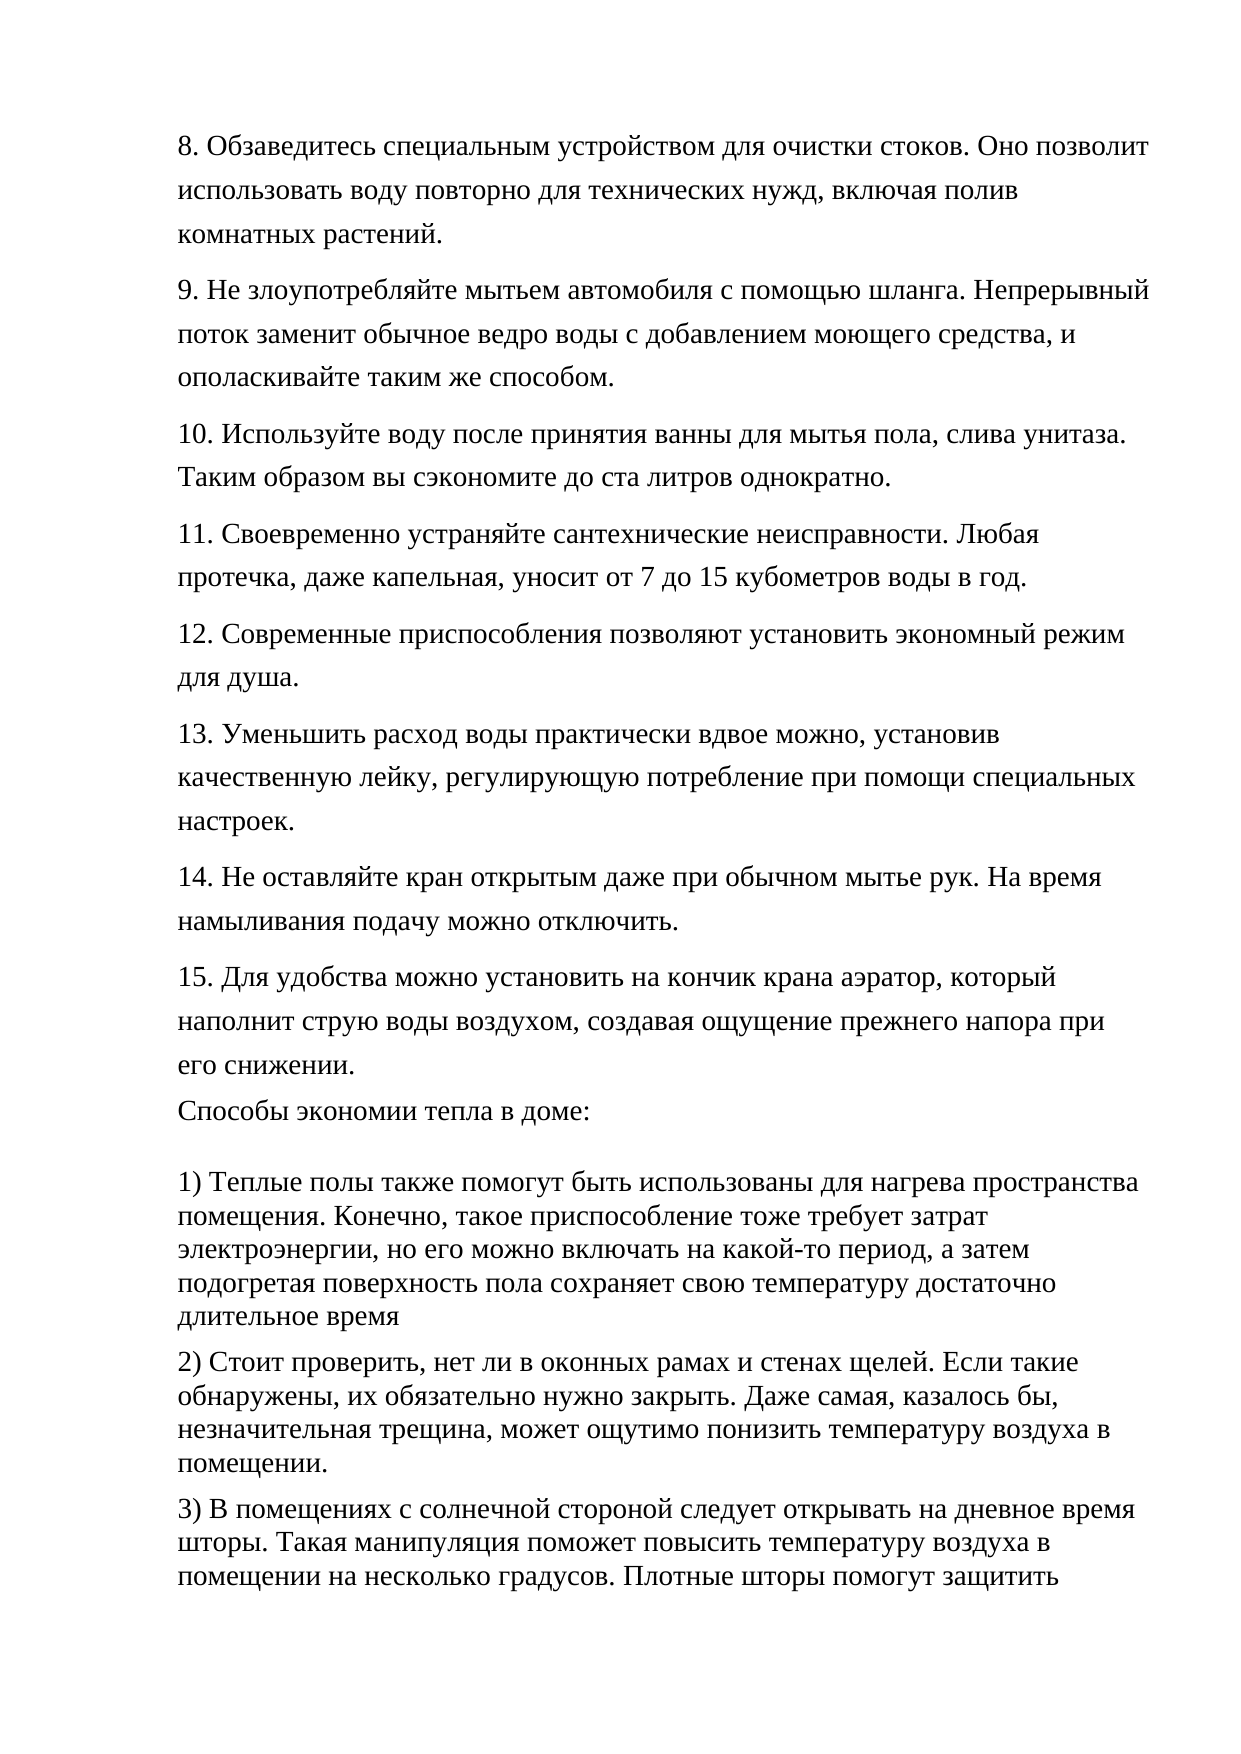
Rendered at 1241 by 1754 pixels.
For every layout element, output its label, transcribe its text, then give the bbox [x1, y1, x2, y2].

text 12. Современные приспособления позволяют установить экономный режим для душа. [177, 606, 1152, 693]
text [177, 1491, 1152, 1592]
text 15. Для удобства можно установить на кончик крана аэратор, который наполнит струю воды воздухом, создавая ощущение прежнего напора при его снижении. [177, 949, 1152, 1081]
text 10. Используйте воду после принятия ванны для мытья пола, слива унитаза. Таким образом вы сэкономите до ста литров однократно. [177, 406, 1152, 493]
text 2) Стоит проверить, нет ли в оконных рамах и стенах щелей. Если такие обнаружены, их обязательно нужно закрыть. Даже самая, казалось бы, незначительная трещина, может ощутимо понизить температуру воздуха в помещении. [177, 1344, 1152, 1478]
text 1) Теплые полы также помогут быть использованы для нагрева пространства помещения. Конечно, такое приспособление тоже требует затрат электроэнергии, но его можно включать на какой-то период, а затем подогретая поверхность пола сохраняет свою температуру достаточно длительное время [177, 1164, 1152, 1332]
text 14. Не оставляйте кран открытым даже при обычном мытье рук. На время намыливания подачу можно отключить. [177, 849, 1152, 937]
text 9. Не злоупотребляйте мытьем автомобиля с помощью шланга. Непрерывный поток заменит обычное ведро воды с добавлением моющего средства, и ополаскивайте таким же способом. [177, 262, 1152, 393]
text Способы экономии тепла в доме: [177, 1093, 1152, 1127]
text 13. Уменьшить расход воды практически вдвое можно, установив качественную лейку, регулирующую потребление при помощи специальных настроек. [177, 706, 1152, 837]
text 8. Обзаведитесь специальным устройством для очистки стоков. Оно позволит использовать воду повторно для технических нужд, включая полив комнатных растений. [177, 118, 1152, 249]
text 11. Своевременно устраняйте сантехнические неисправности. Любая протечка, даже капельная, уносит от 7 до 15 кубометров воды в год. [177, 506, 1152, 593]
